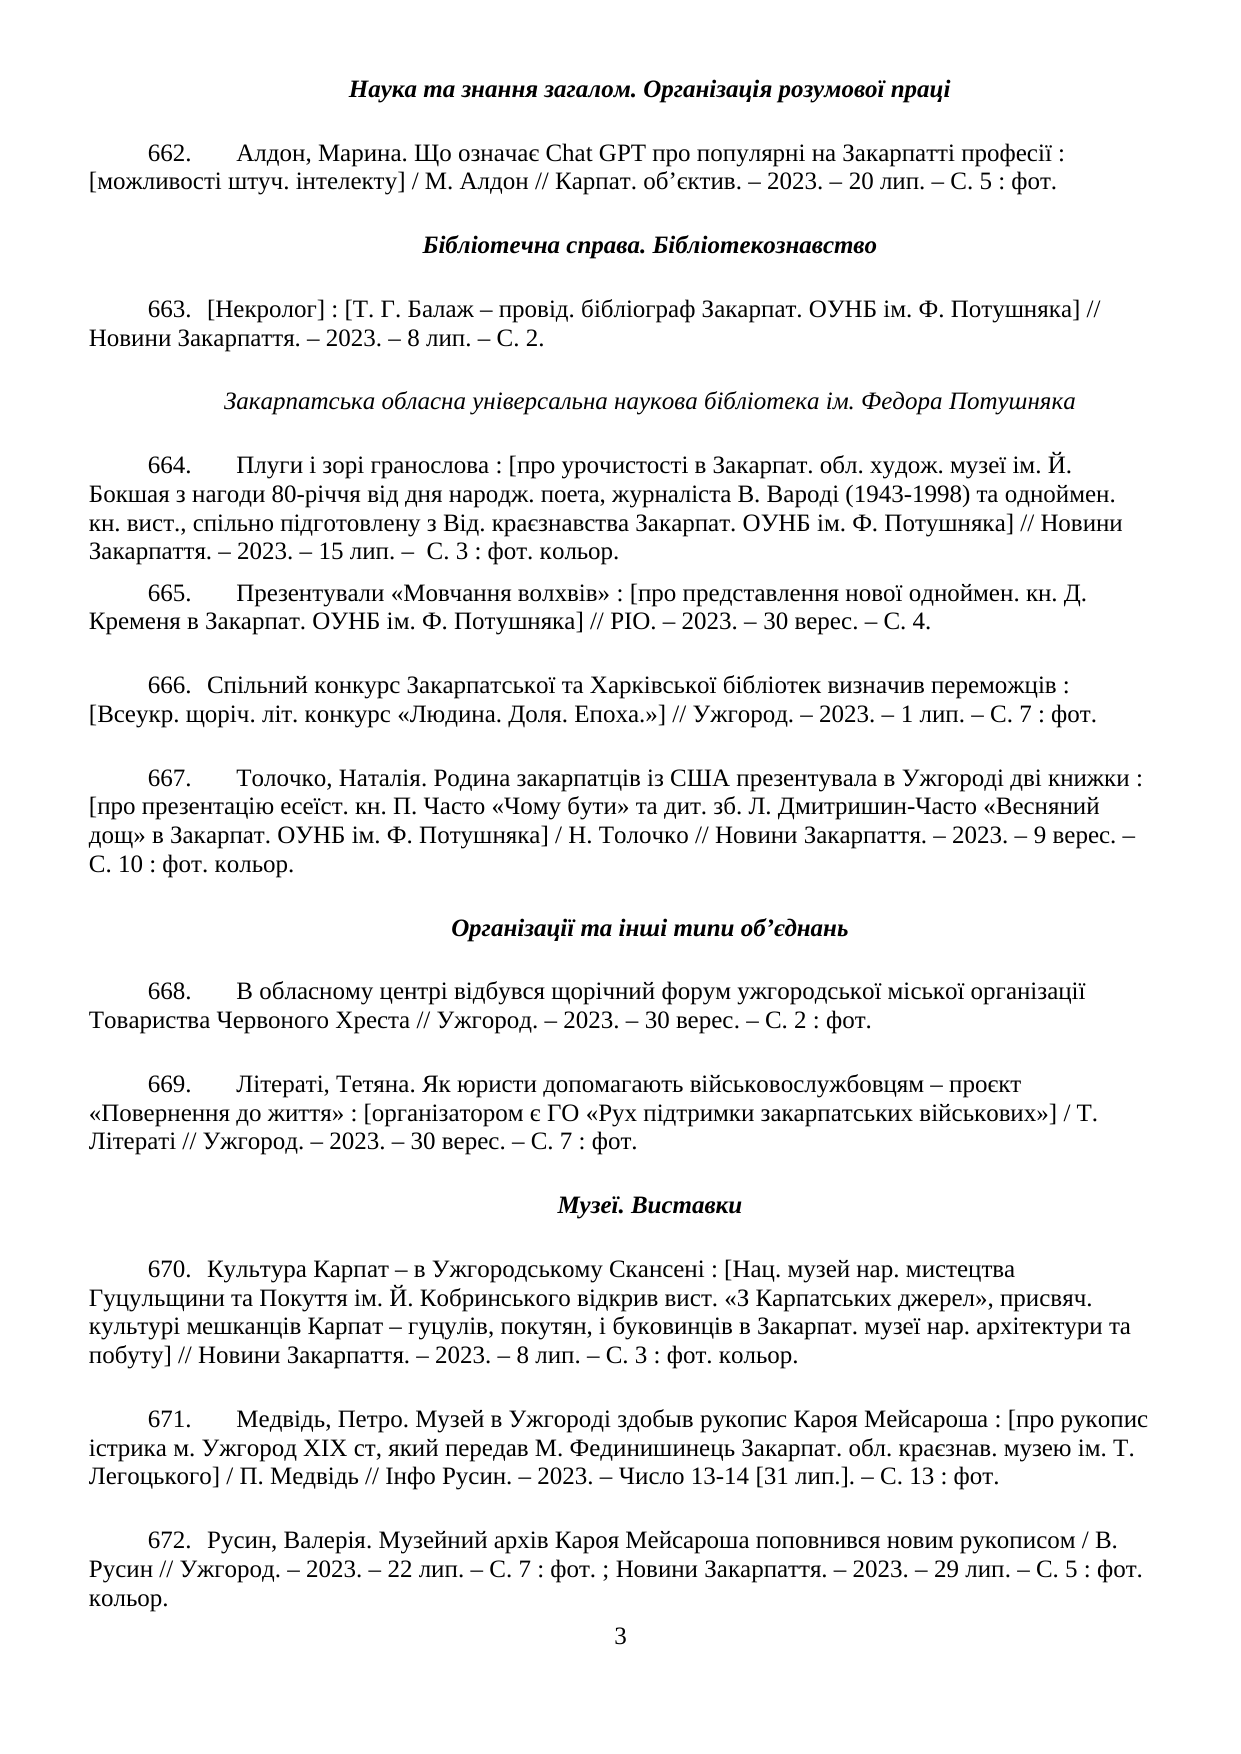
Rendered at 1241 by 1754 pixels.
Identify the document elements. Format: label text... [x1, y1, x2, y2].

list Русин, Валерія. Музейний архів Кароя Мейсароша поповнився новим рукописом / В. Русин // Ужгород. – 2023. – 22 лип. – С. 7 : фот. ; Новини Закарпаття. – 2023. – 29 лип. – С. 5 : фот. кольор. [89, 1525, 1152, 1611]
list Алдон, Марина. Що означає Chat GPT про популярні на Закарпатті професії : [можливості штуч. інтелекту] / М. Алдон // Карпат. об’єктив. – 2023. – 20 лип. – С. 5 : фот. [89, 138, 1152, 195]
list Спільний конкурс Закарпатської та Харківської бібліотек визначив переможців : [Всеукр. щоріч. літ. конкурс «Людина. Доля. Епоха.»] // Ужгород. – 2023. – 1 лип. – С. 7 : фот. [89, 670, 1152, 728]
list В обласному центрі відбувся щорічний форум ужгородської міської організації Товариства Червоного Хреста // Ужгород. – 2023. – 30 верес. – С. 2 : фот. [89, 976, 1152, 1034]
list Презентували «Мовчання волхвів» : [про представлення нової одноймен. кн. Д. Кременя в Закарпат. ОУНБ ім. Ф. Потушняка] // РІО. – 2023. – 30 верес. – С. 4. [89, 578, 1152, 635]
list Плуги і зорі гранослова : [про урочистості в Закарпат. обл. худож. музеї ім. Й. Бокшая з нагоди 80-річчя від дня народж. поета, журналіста В. Вароді (1943-1998) та одноймен. кн. вист., спільно підготовлену з Від. краєзнавства Закарпат. ОУНБ ім. Ф. Потушняка] // Новини Закарпаття. – 2023. – 15 лип. – С. 3 : фот. кольор. [89, 450, 1152, 565]
list Медвідь, Петро. Музей в Ужгороді здобыв рукопис Кароя Мейсароша : [про рукопис істрика м. Ужгород XIX ст, який передав М. Фединишинець Закарпат. обл. краєзнав. музею ім. Т. Легоцького] / П. Медвідь // Інфо Русин. – 2023. – Число 13-14 [31 лип.]. – С. 13 : фот. [89, 1404, 1152, 1490]
list Літераті, Тетяна. Як юристи допомагають військовослужбовцям – проєкт «Повернення до життя» : [організатором є ГО «Рух підтримки закарпатських військових»] / Т. Літераті // Ужгород. – 2023. – 30 верес. – С. 7 : фот. [89, 1069, 1152, 1155]
list [Некролог] : [Т. Г. Балаж – провід. бібліограф Закарпат. ОУНБ ім. Ф. Потушняка] // Новини Закарпаття. – 2023. – 8 лип. – С. 2. [89, 294, 1152, 351]
text Музеї. Виставки [89, 1190, 1152, 1219]
list Толочко, Наталія. Родина закарпатців із США презентувала в Ужгороді дві книжки : [про презентацію есеїст. кн. П. Часто «Чому бути» та дит. зб. Л. Дмитришин-Часто «Весняний дощ» в Закарпат. ОУНБ ім. Ф. Потушняка] / Н. Толочко // Новини Закарпаття. – 2023. – 9 верес. – С. 10 : фот. кольор. [89, 763, 1152, 878]
text Наука та знання загалом. Організація розумової праці [89, 74, 1152, 103]
list Культура Карпат – в Ужгородському Скансені : [Нац. музей нар. мистецтва Гуцульщини та Покуття ім. Й. Кобринського відкрив вист. «З Карпатських джерел», присвяч. культурі мешканців Карпат – гуцулів, покутян, і буковинців в Закарпат. музеї нар. архітектури та побуту] // Новини Закарпаття. – 2023. – 8 лип. – С. 3 : фот. кольор. [89, 1254, 1152, 1369]
text Закарпатська обласна універсальна наукова бібліотека ім. Федора Потушняка [89, 386, 1152, 415]
text Організації та інші типи об’єднань [89, 913, 1152, 941]
text Бібліотечна справа. Бібліотекознавство [89, 230, 1152, 259]
